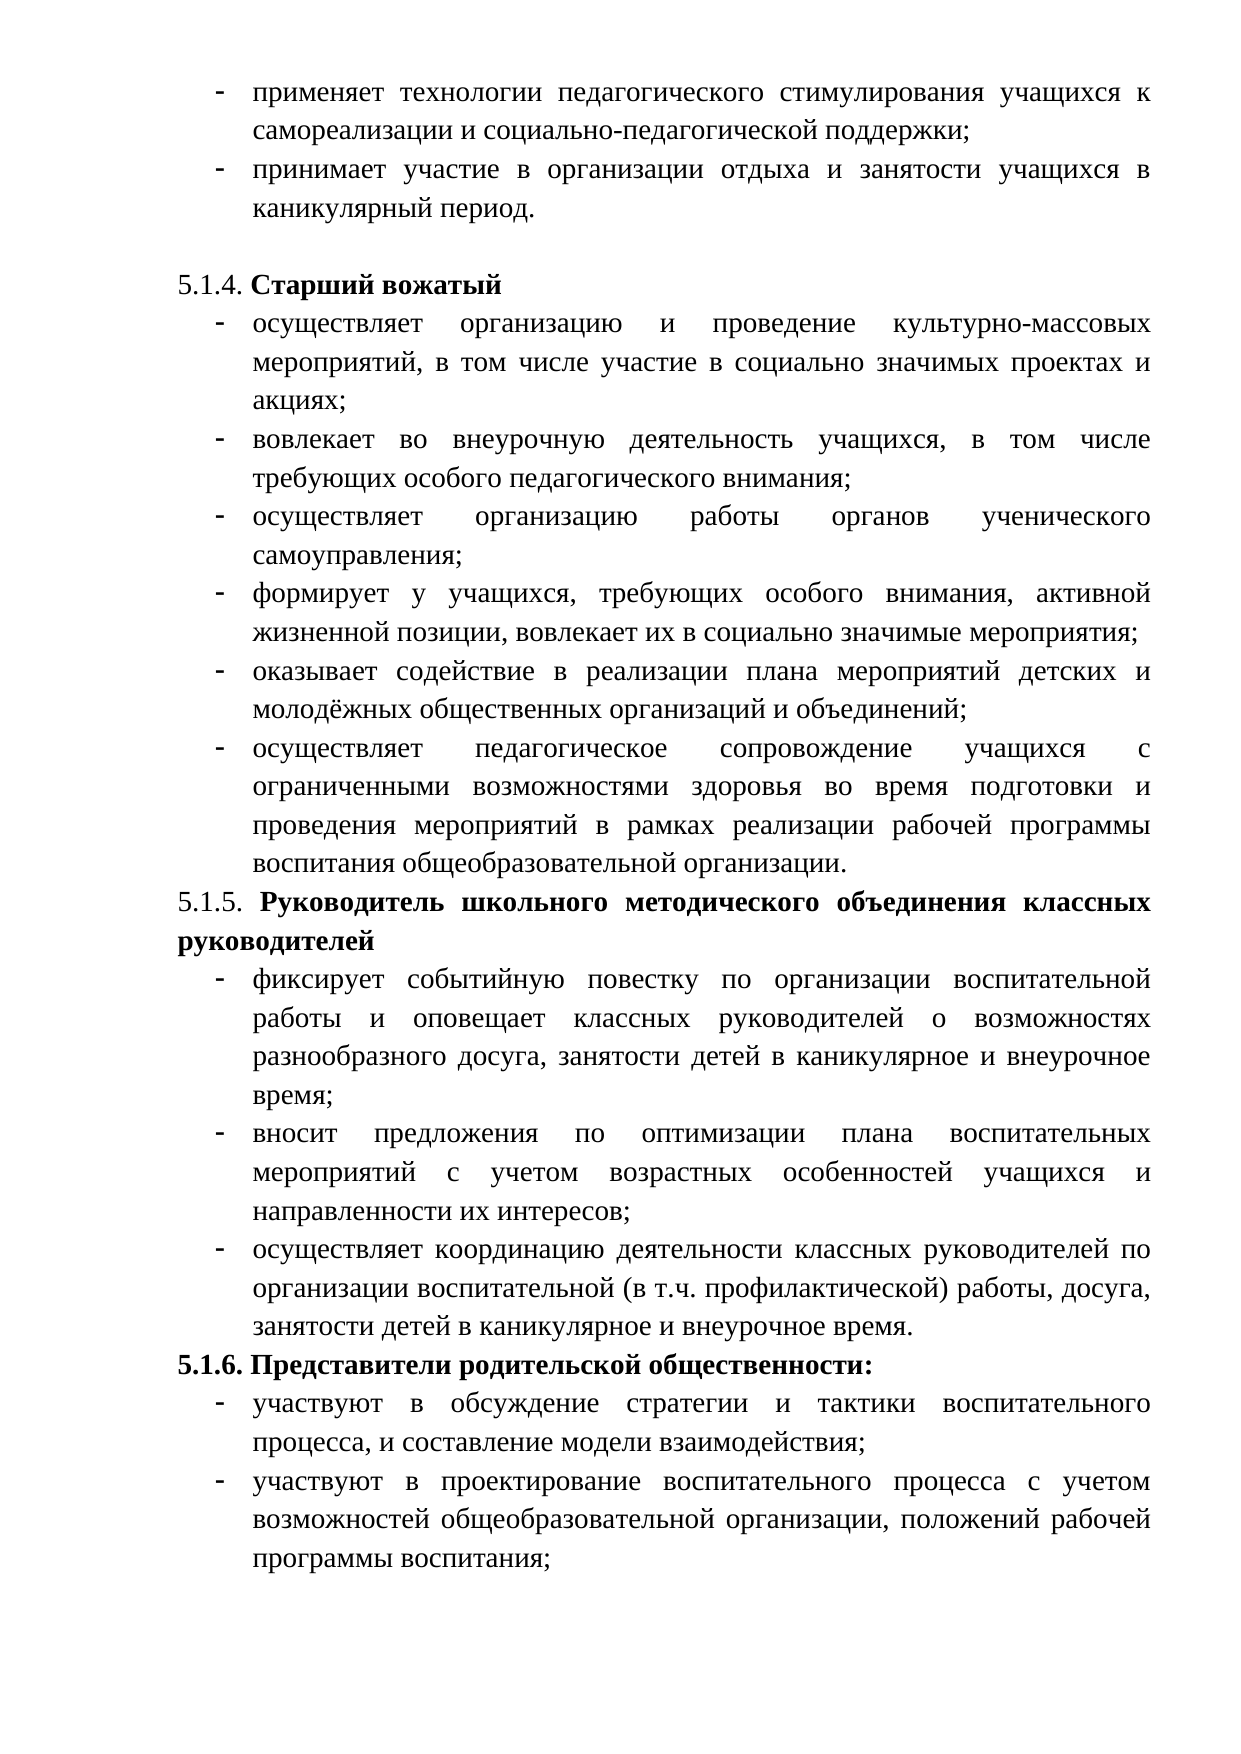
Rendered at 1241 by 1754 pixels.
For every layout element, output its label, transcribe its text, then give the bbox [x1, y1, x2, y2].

list участвуют в обсуждение стратегии и тактики воспитательного процесса, и составление модели взаимодействия; [215, 1385, 1152, 1458]
list формирует у учащихся, требующих особого внимания, активной жизненной позиции, вовлекает их в социально значимые мероприятия; [215, 575, 1152, 648]
text 5.1.5. Руководитель школьного методического объединения классных руководителей [177, 884, 1152, 956]
list осуществляет педагогическое сопровождение учащихся с ограниченными возможностями здоровья во время подготовки и проведения мероприятий в рамках реализации рабочей программы воспитания общеобразовательной организации. [215, 730, 1152, 879]
list вовлекает во внеурочную деятельность учащихся, в том числе требующих особого педагогического внимания; [215, 421, 1152, 493]
list участвуют в проектирование воспитательного процесса с учетом возможностей общеобразовательной организации, положений рабочей программы воспитания; [215, 1463, 1152, 1573]
list осуществляет организацию работы органов ученического самоуправления; [215, 498, 1152, 570]
text 5.1.4. Старший вожатый [177, 267, 1152, 300]
list применяет технологии педагогического стимулирования учащихся к самореализации и социально-педагогической поддержки; [215, 74, 1152, 146]
list осуществляет организацию и проведение культурно-массовых мероприятий, в том числе участие в социально значимых проектах и акциях; [215, 305, 1152, 416]
list оказывает содействие в реализации плана мероприятий детских и молодёжных общественных организаций и объединений; [215, 653, 1152, 725]
list осуществляет координацию деятельности классных руководителей по организации воспитательной (в т.ч. профилактической) работы, досуга, занятости детей в каникулярное и внеурочное время. [215, 1231, 1152, 1342]
list принимает участие в организации отдыха и занятости учащихся в каникулярный период. [215, 151, 1152, 223]
list вносит предложения по оптимизации плана воспитательных мероприятий с учетом возрастных особенностей учащихся и направленности их интересов; [215, 1115, 1152, 1226]
text 5.1.6. Представители родительской общественности: [177, 1347, 1152, 1380]
list фиксирует событийную повестку по организации воспитательной работы и оповещает классных руководителей о возможностях разнообразного досуга, занятости детей в каникулярное и внеурочное время; [215, 961, 1152, 1110]
